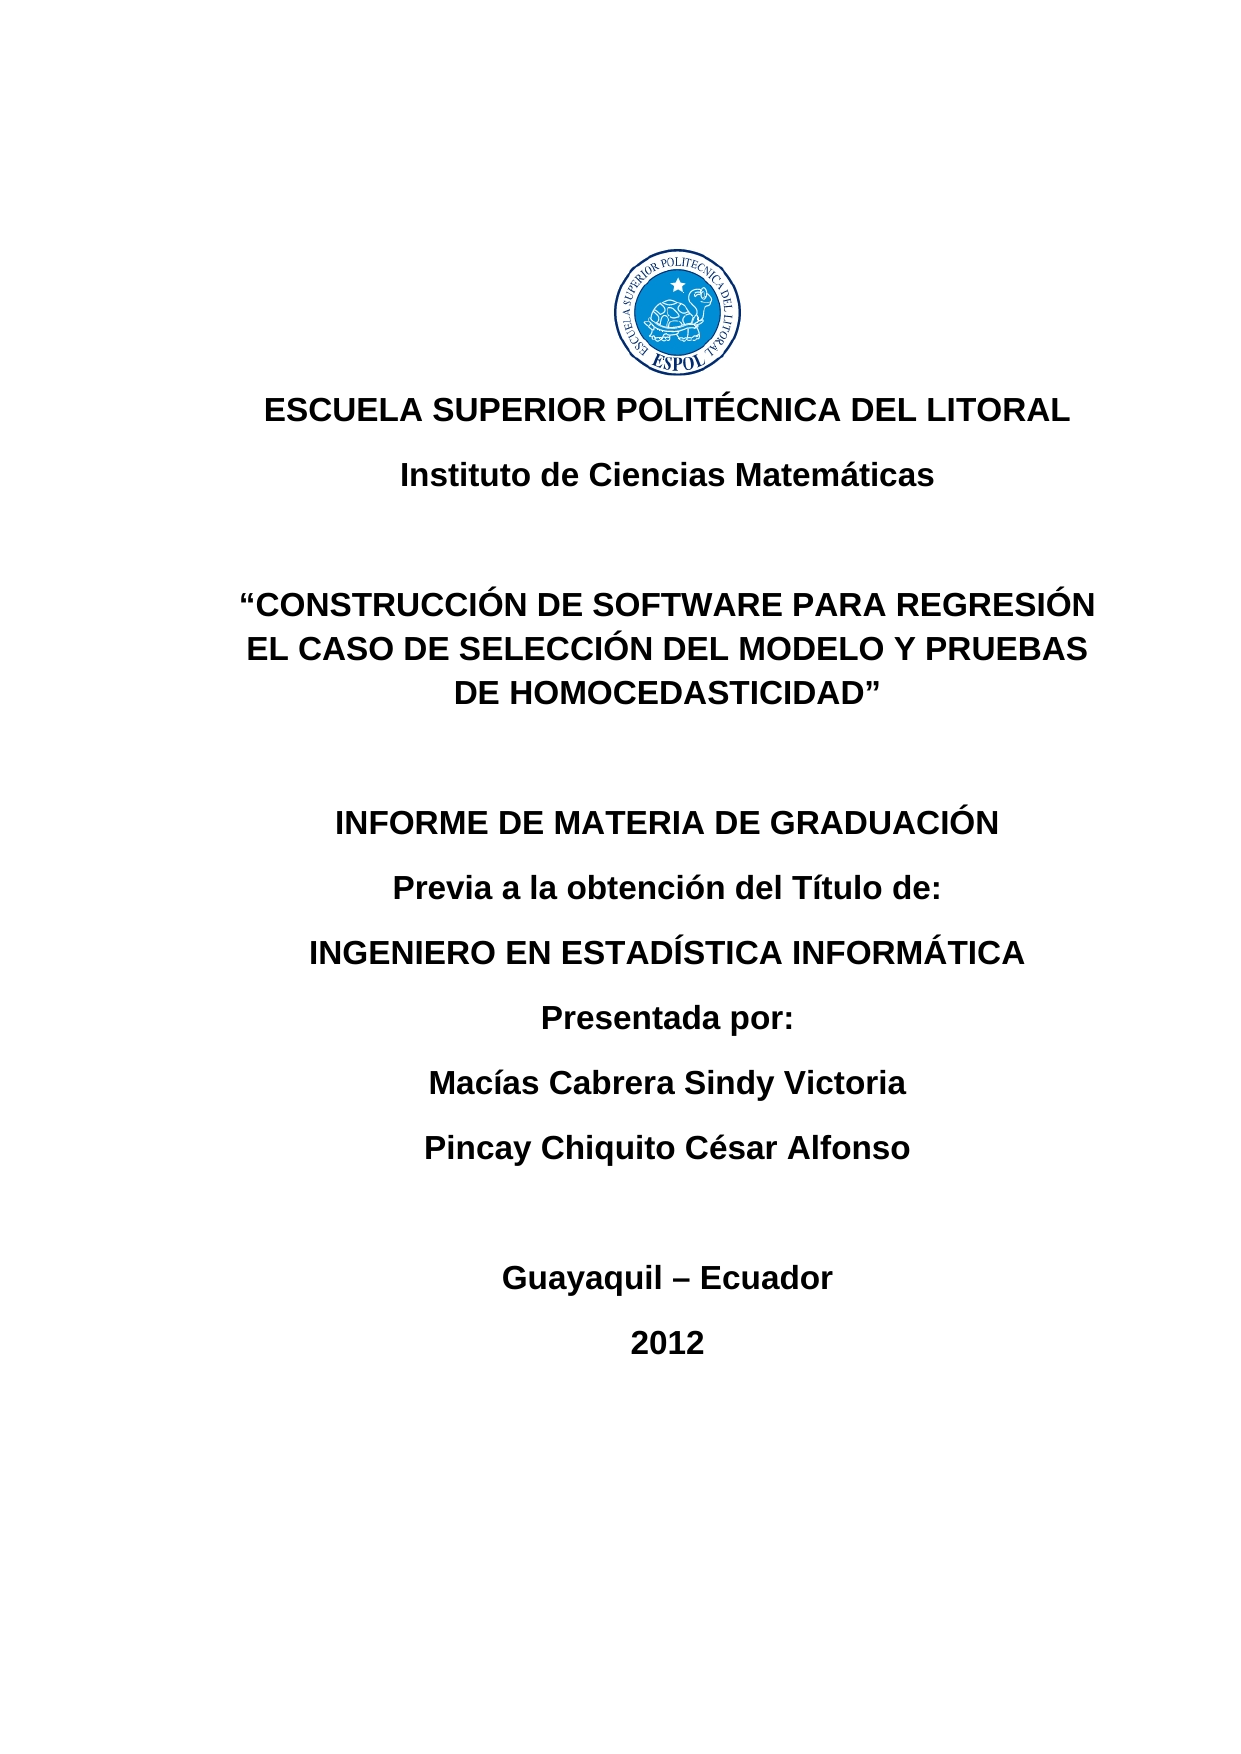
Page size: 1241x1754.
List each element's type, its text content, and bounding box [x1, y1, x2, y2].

text “CONSTRUCCIÓN DE SOFTWARE PARA REGRESIÓN EL CASO DE SELECCIÓN DEL MODELO Y PRUEBAS DE HOMOCEDASTICIDAD” [236, 585, 1098, 712]
text Previa a la obtención del Título de: [236, 868, 1098, 907]
text Pincay Chiquito César Alfonso [236, 1128, 1098, 1167]
text Guayaquil – Ecuador [236, 1258, 1098, 1297]
text ESCUELA SUPERIOR POLITÉCNICA DEL LITORAL [236, 390, 1098, 428]
text INGENIERO EN ESTADÍSTICA INFORMÁTICA [236, 933, 1098, 972]
text 2012 [236, 1323, 1098, 1362]
text Instituto de Ciencias Matemáticas [236, 455, 1098, 493]
picture [611, 248, 742, 376]
text Macías Cabrera Sindy Victoria [236, 1063, 1098, 1102]
text INFORME DE MATERIA DE GRADUACIÓN [236, 803, 1098, 842]
text Presentada por: [236, 998, 1098, 1037]
